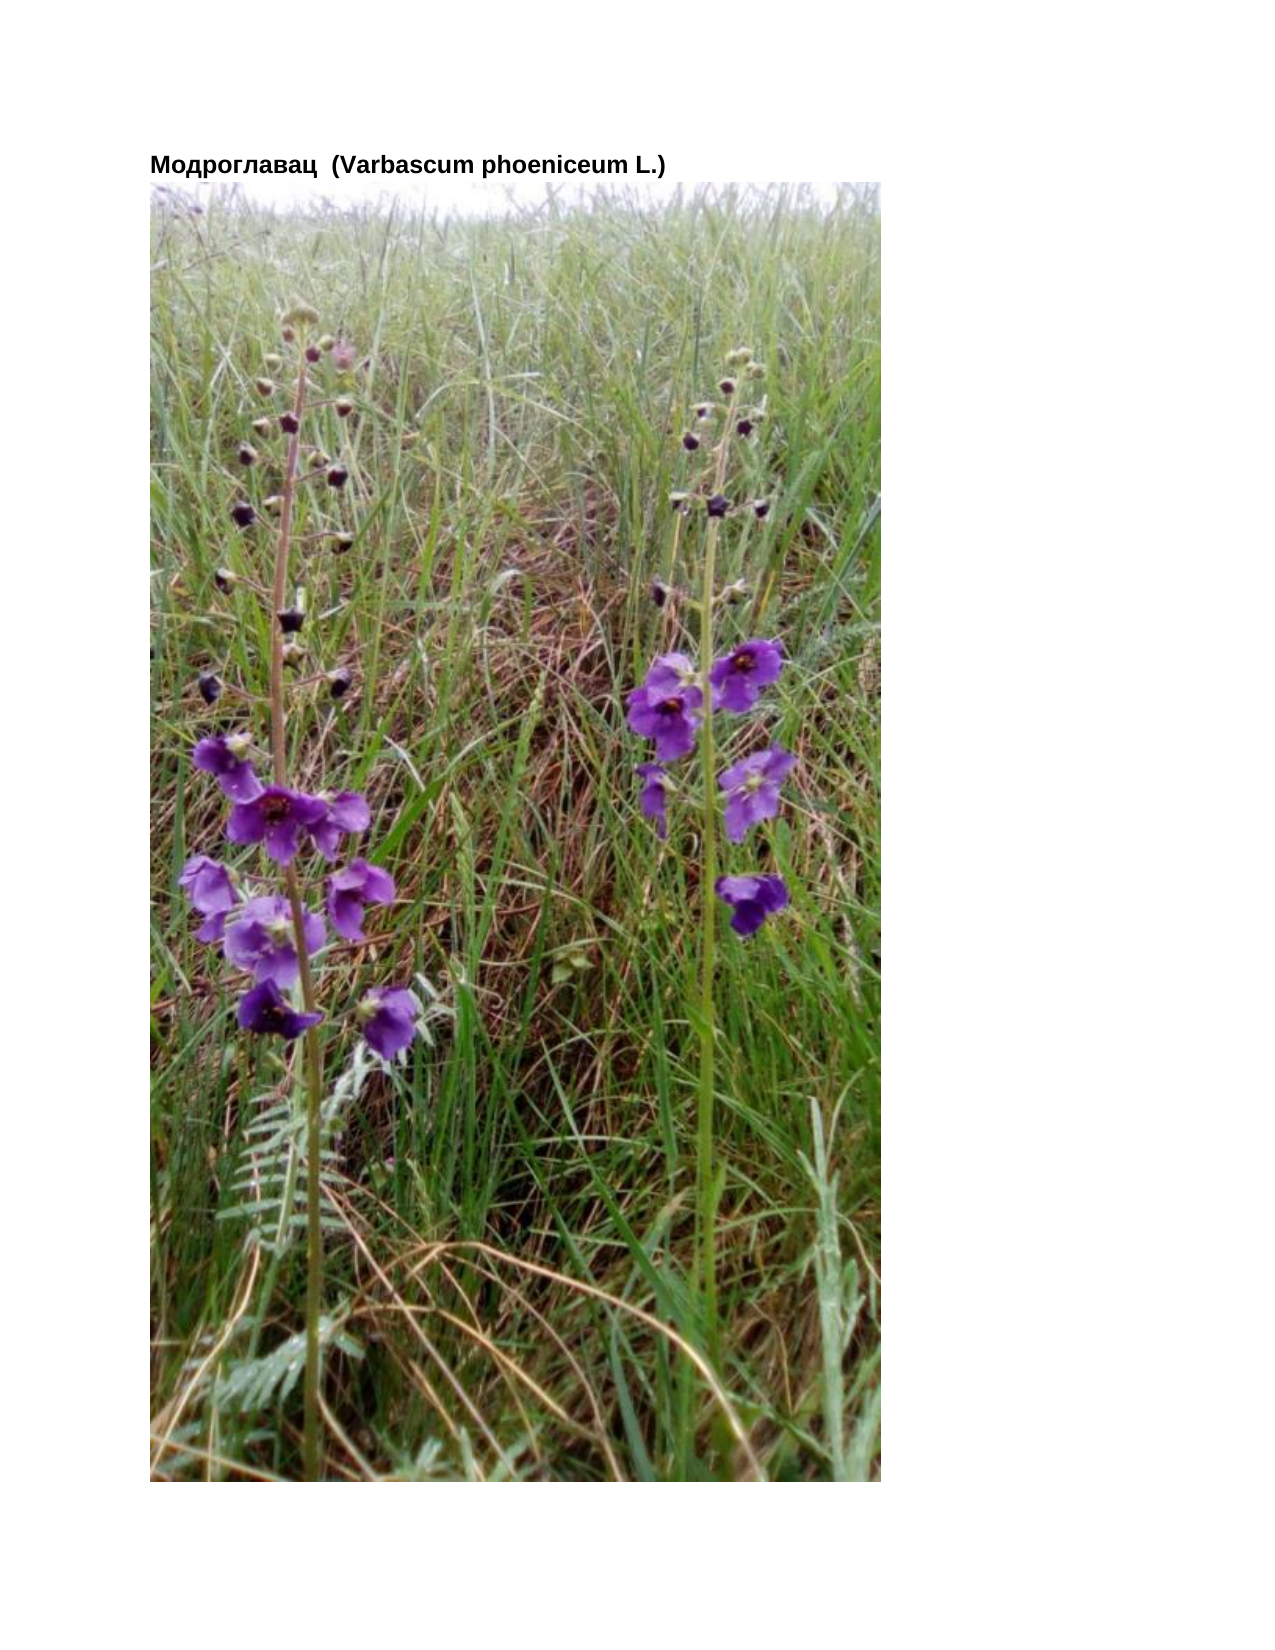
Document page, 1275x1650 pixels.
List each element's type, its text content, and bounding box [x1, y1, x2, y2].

picture [150, 182, 881, 1482]
